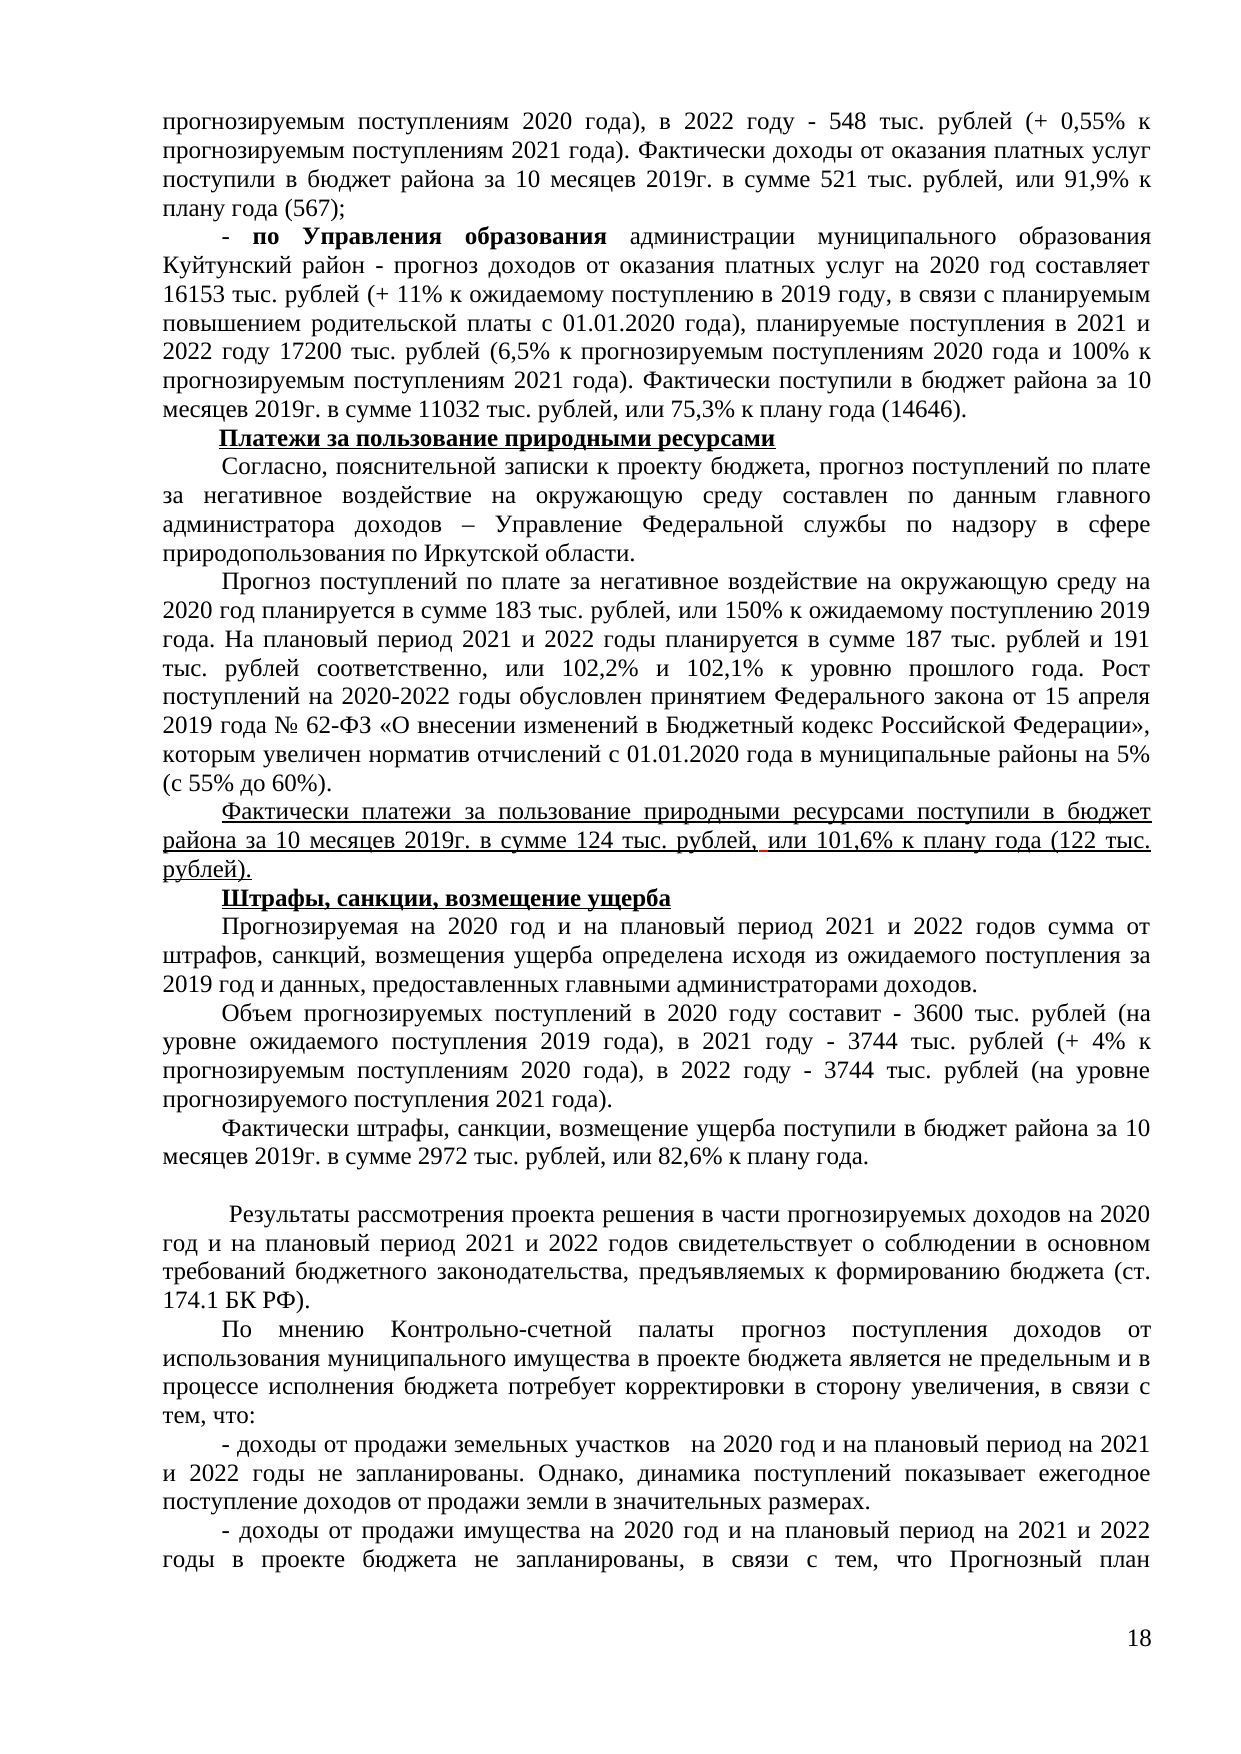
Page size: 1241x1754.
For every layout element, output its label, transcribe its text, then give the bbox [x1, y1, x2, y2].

text Результаты рассмотрения проекта решения в части прогнозируемых доходов на 2020 год и на плановый период 2021 и 2022 годов свидетельствует о соблюдении в основном требований бюджетного законодательства, предъявляемых к формированию бюджета (ст. 174.1 БК РФ). [162, 1199, 1152, 1314]
text Прогнозируемая на 2020 год и на плановый период 2021 и 2022 годов сумма от штрафов, санкций, возмещения ущерба определена исходя из ожидаемого поступления за 2019 год и данных, предоставленных главными администраторами доходов. [162, 911, 1152, 998]
text - по Управления образования администрации муниципального образования Куйтунский район - прогноз доходов от оказания платных услуг на 2020 год составляет 16153 тыс. рублей (+ 11% к ожидаемому поступлению в 2019 году, в связи с планируемым повышением родительской платы с 01.01.2020 года), планируемые поступления в 2021 и 2022 году 17200 тыс. рублей (6,5% к прогнозируемым поступлениям 2020 года и 100% к прогнозируемым поступлениям 2021 года). Фактически поступили в бюджет района за 10 месяцев 2019г. в сумме 11032 тыс. рублей, или 75,3% к плану года (14646). [162, 221, 1152, 423]
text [162, 1515, 1152, 1573]
text По мнению Контрольно-счетной палаты прогноз поступления доходов от использования муниципального имущества в проекте бюджета является не предельным и в процессе исполнения бюджета потребует корректировки в сторону увеличения, в связи с тем, что: [162, 1314, 1152, 1429]
text Прогноз поступлений по плате за негативное воздействие на окружающую среду на 2020 год планируется в сумме 183 тыс. рублей, или 150% к ожидаемому поступлению 2019 года. На плановый период 2021 и 2022 годы планируется в сумме 187 тыс. рублей и 191 тыс. рублей соответственно, или 102,2% и 102,1% к уровню прошлого года. Рост поступлений на 2020-2022 годы обусловлен принятием Федерального закона от 15 апреля 2019 года № 62-ФЗ «О внесении изменений в Бюджетный кодекс Российской Федерации», которым увеличен норматив отчислений с 01.01.2020 года в муниципальные районы на 5% (с 55% до 60%). [162, 566, 1152, 796]
text - доходы от продажи земельных участков на 2020 год и на плановый период на 2021 и 2022 годы не запланированы. Однако, динамика поступлений показывает ежегодное поступление доходов от продажи земли в значительных размерах. [162, 1429, 1152, 1515]
text Согласно, пояснительной записки к проекту бюджета, прогноз поступлений по плате за негативное воздействие на окружающую среду составлен по данным главного администратора доходов – Управление Федеральной службы по надзору в сфере природопользования по Иркутской области. [162, 451, 1152, 566]
text Объем прогнозируемых поступлений в 2020 году составит - 3600 тыс. рублей (на уровне ожидаемого поступления 2019 года), в 2021 году - 3744 тыс. рублей (+ 4% к прогнозируемым поступлениям 2020 года), в 2022 году - 3744 тыс. рублей (на уровне прогнозируемого поступления 2021 года). [162, 998, 1152, 1113]
text Фактически штрафы, санкции, возмещение ущерба поступили в бюджет района за 10 месяцев 2019г. в сумме 2972 тыс. рублей, или 82,6% к плану года. [162, 1113, 1152, 1170]
text Платежи за пользование природными ресурсами [162, 423, 1152, 451]
text Фактически платежи за пользование природными ресурсами поступили в бюджет района за 10 месяцев 2019г. в сумме 124 тыс. рублей, или 101,6% к плану года (122 тыс. рублей). [162, 796, 1152, 883]
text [162, 106, 1152, 221]
text Штрафы, санкции, возмещение ущерба [162, 883, 1152, 911]
